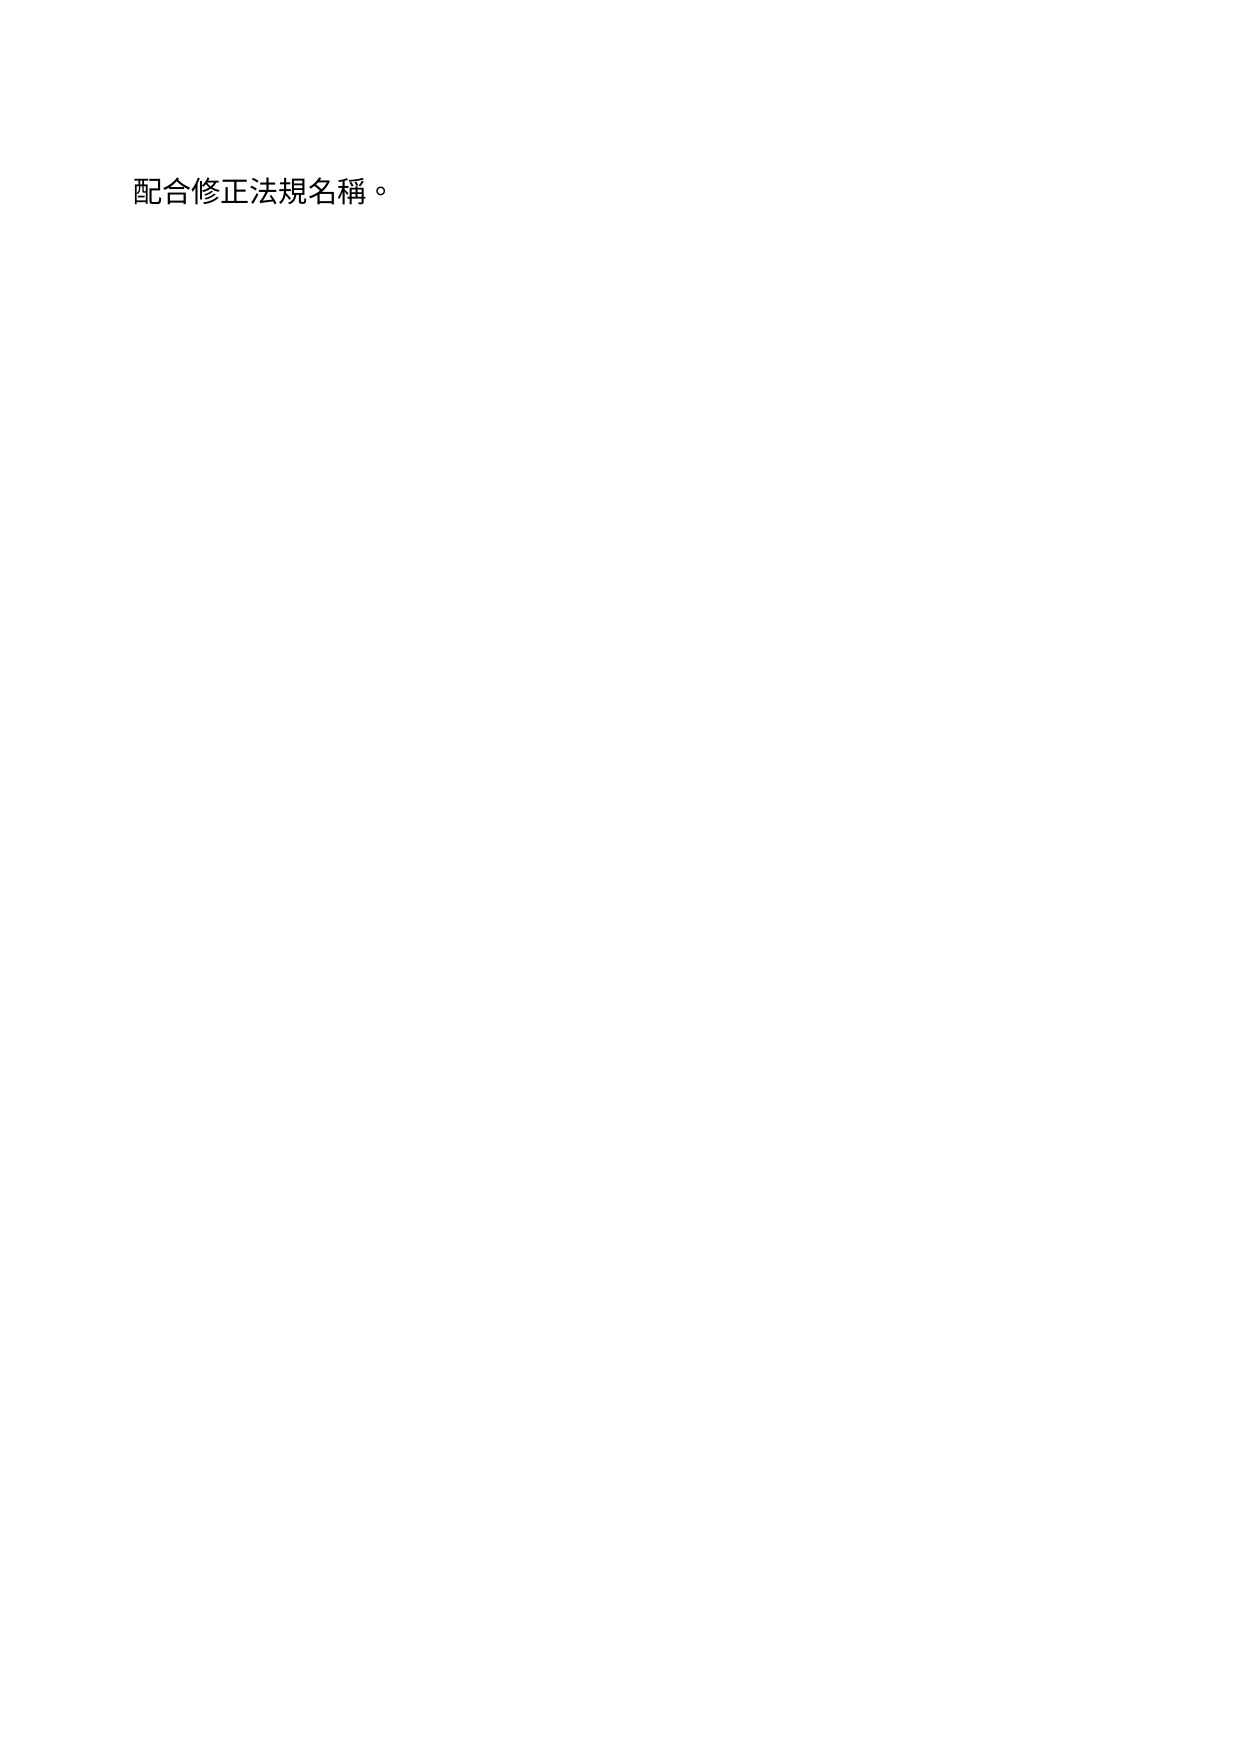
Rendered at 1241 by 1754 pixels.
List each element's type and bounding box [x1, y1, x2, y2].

text [133, 158, 1122, 221]
